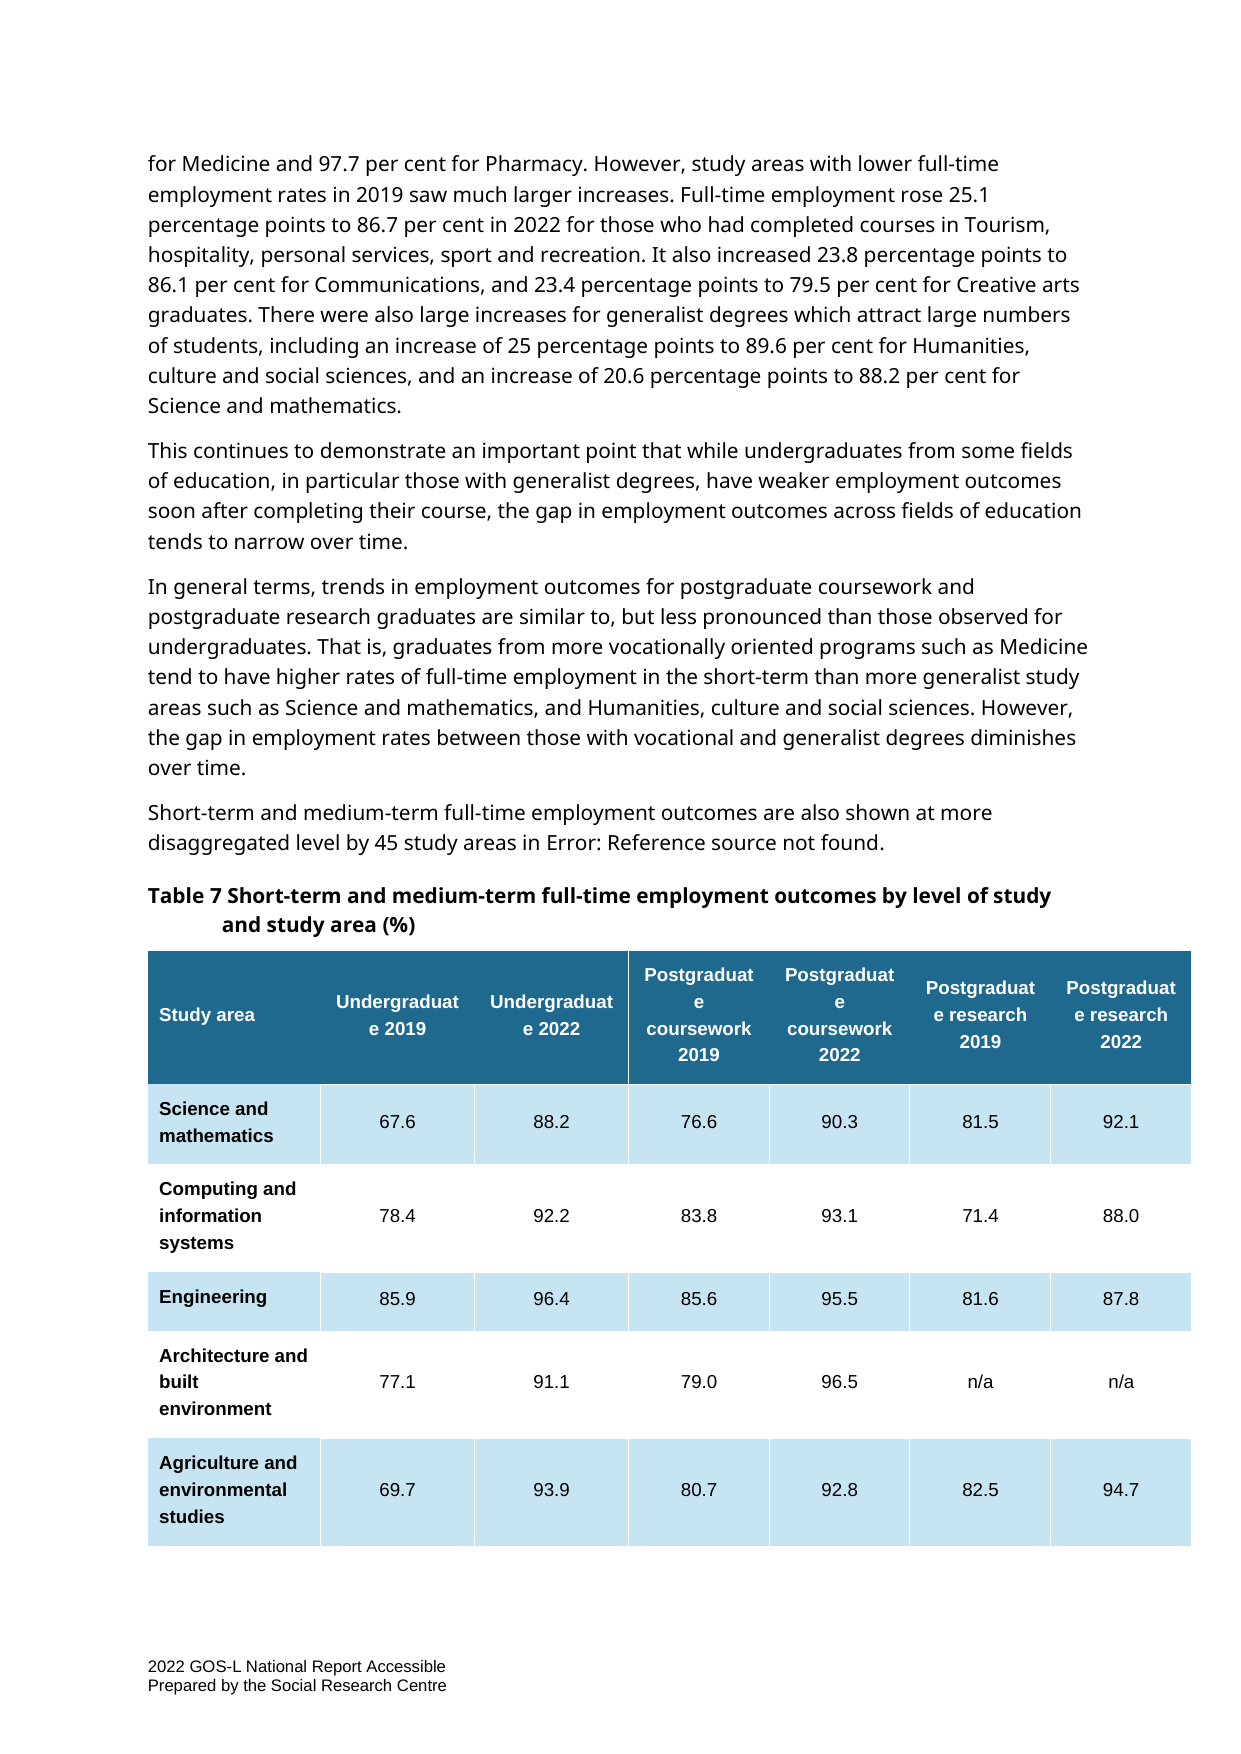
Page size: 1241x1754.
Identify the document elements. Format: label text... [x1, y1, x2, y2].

table_cell 81.6 [910, 1273, 1050, 1331]
text This continues to demonstrate an important point that while undergraduates from some fields of education, in particular those with generalist degrees, have weaker employment outcomes soon after completing their course, the gap in employment outcomes across fields of education tends to narrow over time. [148, 434, 1092, 555]
table_cell 85.9 [321, 1273, 474, 1331]
table_header Study area [148, 951, 320, 1084]
table_header Postgraduate coursework 2019 [629, 951, 769, 1084]
table_cell 71.4 [910, 1166, 1051, 1272]
table_cell 96.4 [475, 1273, 628, 1331]
table_cell 91.1 [474, 1332, 628, 1438]
table_cell 76.6 [629, 1085, 769, 1164]
table_cell Science and mathematics [148, 1084, 320, 1164]
text In general terms, trends in employment outcomes for postgraduate coursework and postgraduate research graduates are similar to, but less pronounced than those observed for undergraduates. That is, graduates from more vocationally oriented programs such as Medicine tend to have higher rates of full-time employment in the short-term than more generalist study areas such as Science and mathematics, and Humanities, culture and social sciences. However, the gap in employment rates between those with vocational and generalist degrees diminishes over time. [148, 570, 1092, 781]
table_cell 94.7 [1051, 1439, 1191, 1546]
table_header Postgraduate coursework 2022 [769, 951, 910, 1084]
table_cell 67.6 [321, 1085, 474, 1164]
table_cell 80.7 [629, 1439, 769, 1546]
table_cell Agriculture and environmental studies [148, 1438, 320, 1546]
table_cell n/a [910, 1332, 1051, 1438]
table_header Postgraduate research 2022 [1051, 951, 1191, 1084]
table_header Undergraduate 2019 [320, 951, 474, 1084]
table_cell 77.1 [320, 1332, 474, 1438]
table_cell 81.5 [910, 1085, 1050, 1164]
table_cell 92.2 [474, 1166, 628, 1272]
table_cell 92.1 [1051, 1085, 1191, 1164]
table_cell 79.0 [629, 1332, 769, 1438]
table_cell Computing and information systems [148, 1165, 320, 1272]
table_cell 93.1 [769, 1166, 910, 1272]
table_cell 96.5 [769, 1332, 910, 1438]
table_header Undergraduate 2022 [474, 951, 628, 1084]
table_cell n/a [1051, 1332, 1191, 1438]
table_cell 92.8 [770, 1439, 909, 1546]
table_cell 95.5 [770, 1273, 909, 1331]
table_cell 93.9 [475, 1439, 628, 1546]
table_cell 88.2 [475, 1085, 628, 1164]
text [148, 148, 1092, 419]
table_cell 88.0 [1051, 1166, 1191, 1272]
table_cell 90.3 [770, 1085, 909, 1164]
table_cell Engineering [148, 1272, 320, 1331]
table_cell 78.4 [320, 1166, 474, 1272]
table_cell 82.5 [910, 1439, 1050, 1546]
table_cell 83.8 [629, 1166, 769, 1272]
table_cell 69.7 [321, 1439, 474, 1546]
table_cell 85.6 [629, 1273, 769, 1331]
table_cell 87.8 [1051, 1273, 1191, 1331]
table_cell Architecture and built environment [148, 1331, 320, 1438]
text Table 7 Short-term and medium-term full-time employment outcomes by level of study and study area (%) [148, 882, 1092, 938]
table_header Postgraduate research 2019 [910, 951, 1051, 1084]
